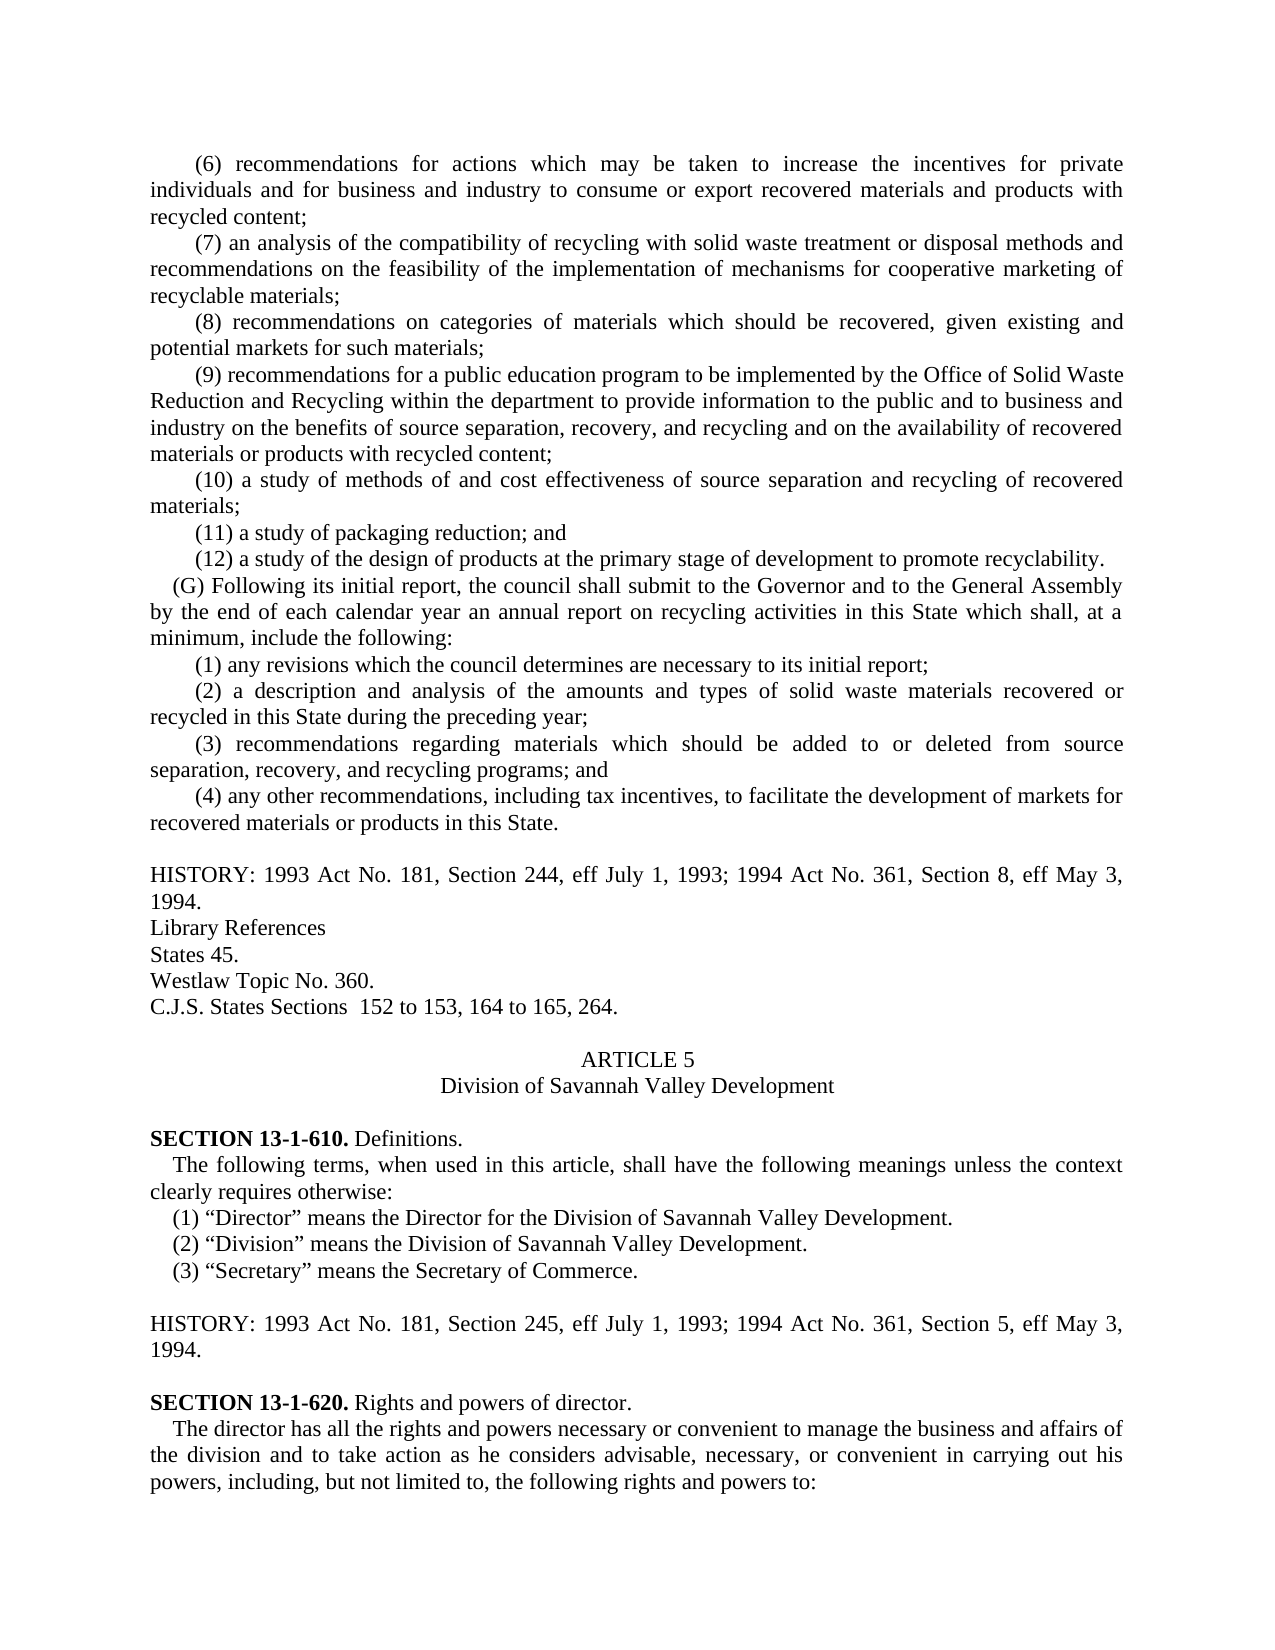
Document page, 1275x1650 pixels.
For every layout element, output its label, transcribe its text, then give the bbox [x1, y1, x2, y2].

text (12) a study of the design of products at the primary stage of development to promote recyclability. [150, 545, 1125, 572]
text C.J.S. States Sections 152 to 153, 164 to 165, 264. [150, 993, 1125, 1020]
text The director has all the rights and powers necessary or convenient to manage the business and affairs of the division and to take action as he considers advisable, necessary, or convenient in carrying out his powers, including, but not limited to, the following rights and powers to: [150, 1415, 1125, 1494]
text The following terms, when used in this article, shall have the following meanings unless the context clearly requires otherwise: [150, 1151, 1125, 1204]
text (3) recommendations regarding materials which should be added to or deleted from source separation, recovery, and recycling programs; and [150, 730, 1125, 782]
text (3) “Secretary” means the Secretary of Commerce. [150, 1257, 1125, 1283]
text (11) a study of packaging reduction; and [150, 519, 1125, 545]
text (6) recommendations for actions which may be taken to increase the incentives for private individuals and for business and industry to consume or export recovered materials and products with recycled content; [150, 150, 1125, 229]
text (2) “Division” means the Division of Savannah Valley Development. [150, 1231, 1125, 1257]
text (1) “Director” means the Director for the Division of Savannah Valley Development. [150, 1204, 1125, 1231]
text SECTION 13-1-620. Rights and powers of director. [150, 1389, 1125, 1415]
text Westlaw Topic No. 360. [150, 967, 1125, 993]
text (4) any other recommendations, including tax incentives, to facilitate the development of markets for recovered materials or products in this State. [150, 782, 1125, 835]
text HISTORY: 1993 Act No. 181, Section 245, eff July 1, 1993; 1994 Act No. 361, Section 5, eff May 3, 1994. [150, 1309, 1125, 1362]
text (8) recommendations on categories of materials which should be recovered, given existing and potential markets for such materials; [150, 308, 1125, 361]
text Division of Savannah Valley Development [150, 1072, 1125, 1099]
text (G) Following its initial report, the council shall submit to the Governor and to the General Assembly by the end of each calendar year an annual report on recycling activities in this State which shall, at a minimum, include the following: [150, 572, 1125, 651]
text Library References [150, 914, 1125, 941]
text (9) recommendations for a public education program to be implemented by the Office of Solid Waste Reduction and Recycling within the department to provide information to the public and to business and industry on the benefits of source separation, recovery, and recycling and on the availability of recovered materials or products with recycled content; [150, 361, 1125, 466]
text (2) a description and analysis of the amounts and types of solid waste materials recovered or recycled in this State during the preceding year; [150, 677, 1125, 730]
text (7) an analysis of the compatibility of recycling with solid waste treatment or disposal methods and recommendations on the feasibility of the implementation of mechanisms for cooperative marketing of recyclable materials; [150, 229, 1125, 308]
text HISTORY: 1993 Act No. 181, Section 244, eff July 1, 1993; 1994 Act No. 361, Section 8, eff May 3, 1994. [150, 862, 1125, 914]
text States 45. [150, 941, 1125, 967]
text SECTION 13-1-610. Definitions. [150, 1125, 1125, 1151]
text (1) any revisions which the council determines are necessary to its initial report; [150, 651, 1125, 677]
text (10) a study of methods of and cost effectiveness of source separation and recycling of recovered materials; [150, 466, 1125, 519]
text ARTICLE 5 [150, 1046, 1125, 1072]
